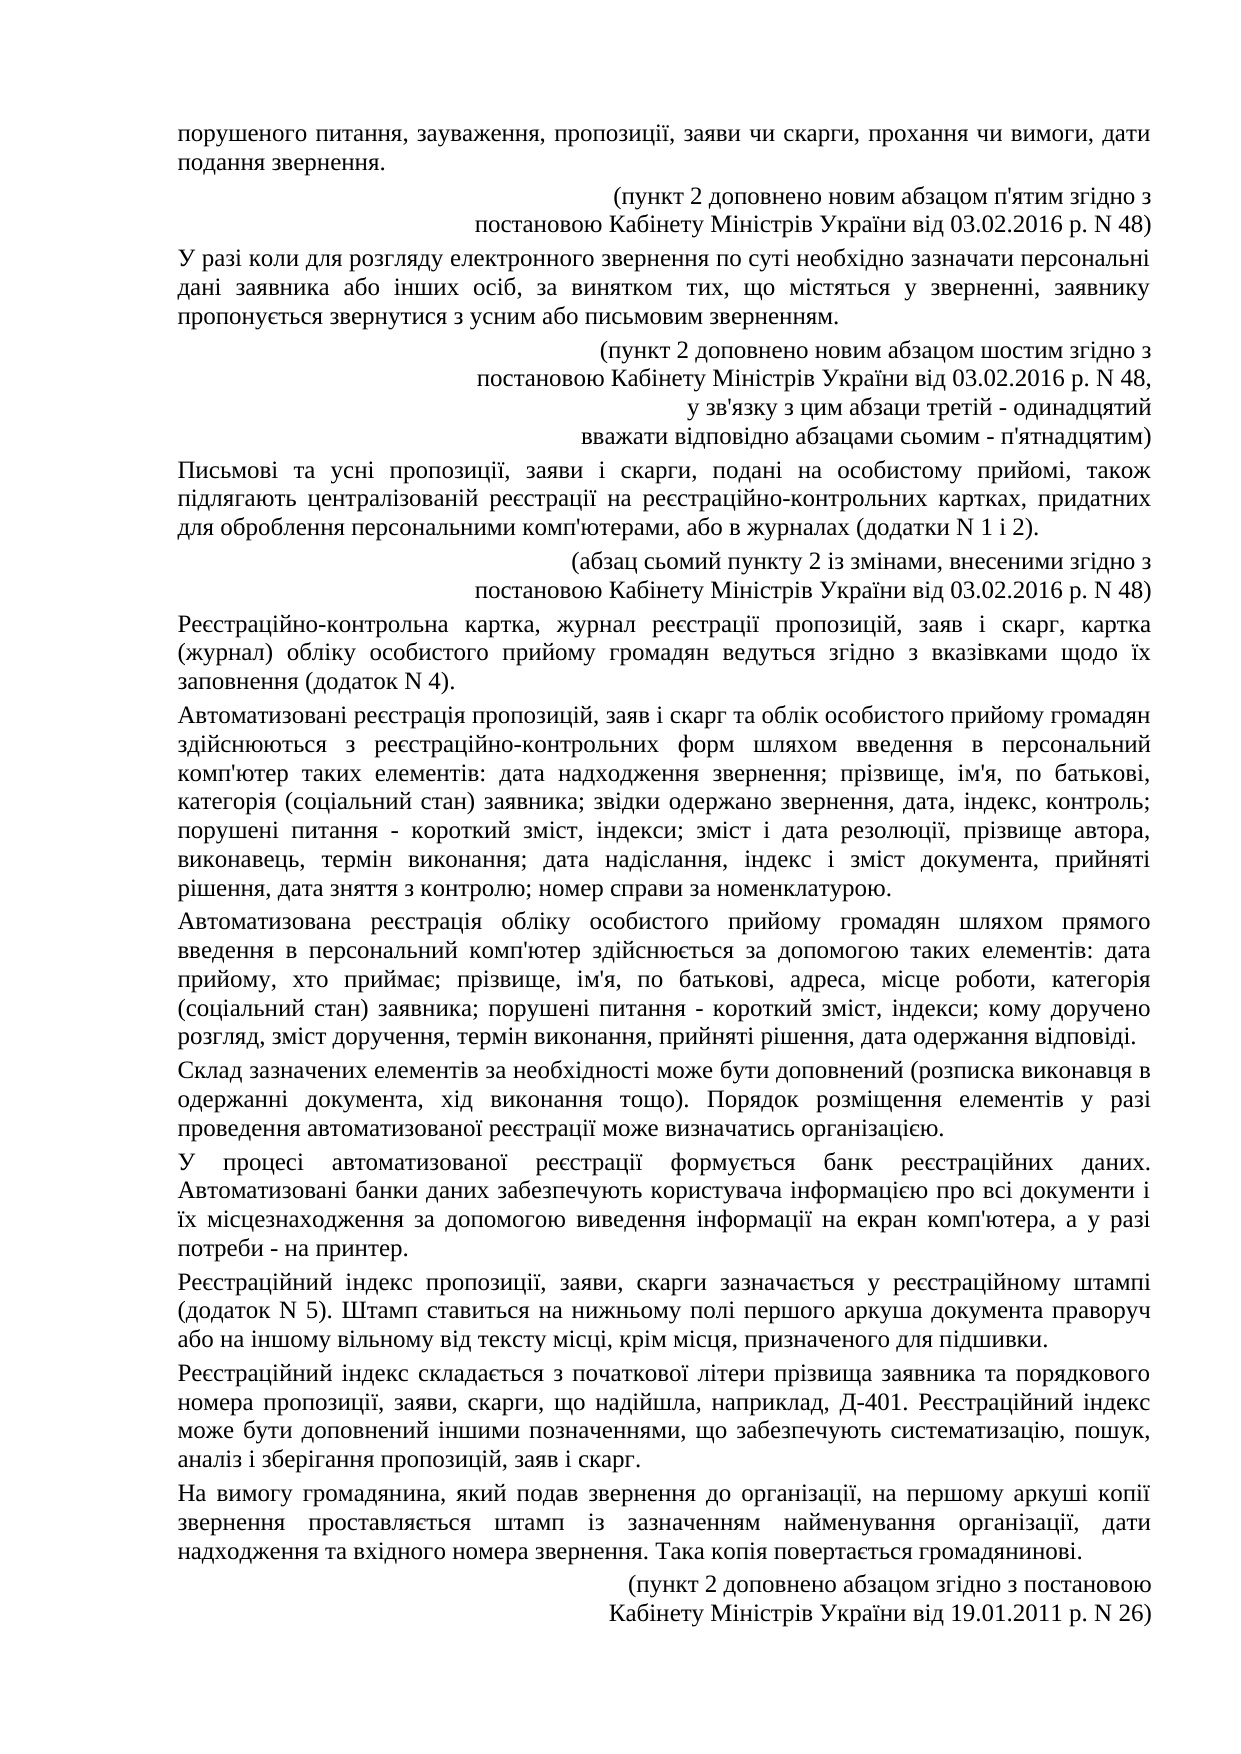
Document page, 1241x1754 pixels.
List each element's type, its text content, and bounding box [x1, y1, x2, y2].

text Автоматизована реєстрація обліку особистого прийому громадян шляхом прямого введення в персональний комп'ютер здійснюється за допомогою таких елементів: дата прийому, хто приймає; прізвище, ім'я, по батькові, адреса, місце роботи, категорія (соціальний стан) заявника; порушені питання - короткий зміст, індекси; кому доручено розгляд, зміст доручення, термін виконання, прийняті рішення, дата одержання відповіді. [177, 906, 1152, 1050]
text (пункт 2 доповнено новим абзацом шостим згідно з постановою Кабінету Міністрів України від 03.02.2016 р. N 48, у зв'язку з цим абзаци третій - одинадцятий вважати відповідно абзацами сьомим - п'ятнадцятим) [177, 335, 1152, 450]
text (пункт 2 доповнено абзацом згідно з постановою Кабінету Міністрів України від 19.01.2011 р. N 26) [177, 1569, 1152, 1627]
text Автоматизовані реєстрація пропозицій, заяв і скарг та облік особистого прийому громадян здійснюються з реєстраційно-контрольних форм шляхом введення в персональний комп'ютер таких елементів: дата надходження звернення; прізвище, ім'я, по батькові, категорія (соціальний стан) заявника; звідки одержано звернення, дата, індекс, контроль; порушені питання - короткий зміст, індекси; зміст і дата резолюції, прізвище автора, виконавець, термін виконання; дата надіслання, індекс і зміст документа, прийняті рішення, дата зняття з контролю; номер справи за номенклатурою. [177, 700, 1152, 901]
text У процесі автоматизованої реєстрації формується банк реєстраційних даних. Автоматизовані банки даних забезпечують користувача інформацією про всі документи і їх місцезнаходження за допомогою виведення інформації на екран комп'ютера, а у разі потреби - на принтер. [177, 1147, 1152, 1262]
text Реєстраційно-контрольна картка, журнал реєстрації пропозицій, заяв і скарг, картка (журнал) обліку особистого прийому громадян ведуться згідно з вказівками щодо їх заповнення (додаток N 4). [177, 609, 1152, 695]
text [177, 118, 1152, 176]
text (пункт 2 доповнено новим абзацом п'ятим згідно з постановою Кабінету Міністрів України від 03.02.2016 р. N 48) [177, 181, 1152, 238]
text Письмові та усні пропозиції, заяви і скарги, подані на особистому прийомі, також підлягають централізованій реєстрації на реєстраційно-контрольних картках, придатних для оброблення персональними комп'ютерами, або в журналах (додатки N 1 і 2). [177, 455, 1152, 541]
text (абзац сьомий пункту 2 із змінами, внесеними згідно з постановою Кабінету Міністрів України від 03.02.2016 р. N 48) [177, 546, 1152, 604]
text У разі коли для розгляду електронного звернення по суті необхідно зазначати персональні дані заявника або інших осіб, за винятком тих, що містяться у зверненні, заявнику пропонується звернутися з усним або письмовим зверненням. [177, 243, 1152, 329]
text Реєстраційний індекс складається з початкової літери прізвища заявника та порядкового номера пропозиції, заяви, скарги, що надійшла, наприклад, Д-401. Реєстраційний індекс може бути доповнений іншими позначеннями, що забезпечують систематизацію, пошук, аналіз і зберігання пропозицій, заяв і скарг. [177, 1358, 1152, 1473]
text Склад зазначених елементів за необхідності може бути доповнений (розписка виконавця в одержанні документа, хід виконання тощо). Порядок розміщення елементів у разі проведення автоматизованої реєстрації може визначатись організацією. [177, 1055, 1152, 1142]
text На вимогу громадянина, який подав звернення до організації, на першому аркуші копії звернення проставляється штамп із зазначенням найменування організації, дати надходження та вхідного номера звернення. Така копія повертається громадянинові. [177, 1478, 1152, 1564]
text Реєстраційний індекс пропозиції, заяви, скарги зазначається у реєстраційному штампі (додаток N 5). Штамп ставиться на нижньому полі першого аркуша документа праворуч або на іншому вільному від тексту місці, крім місця, призначеного для підшивки. [177, 1267, 1152, 1353]
